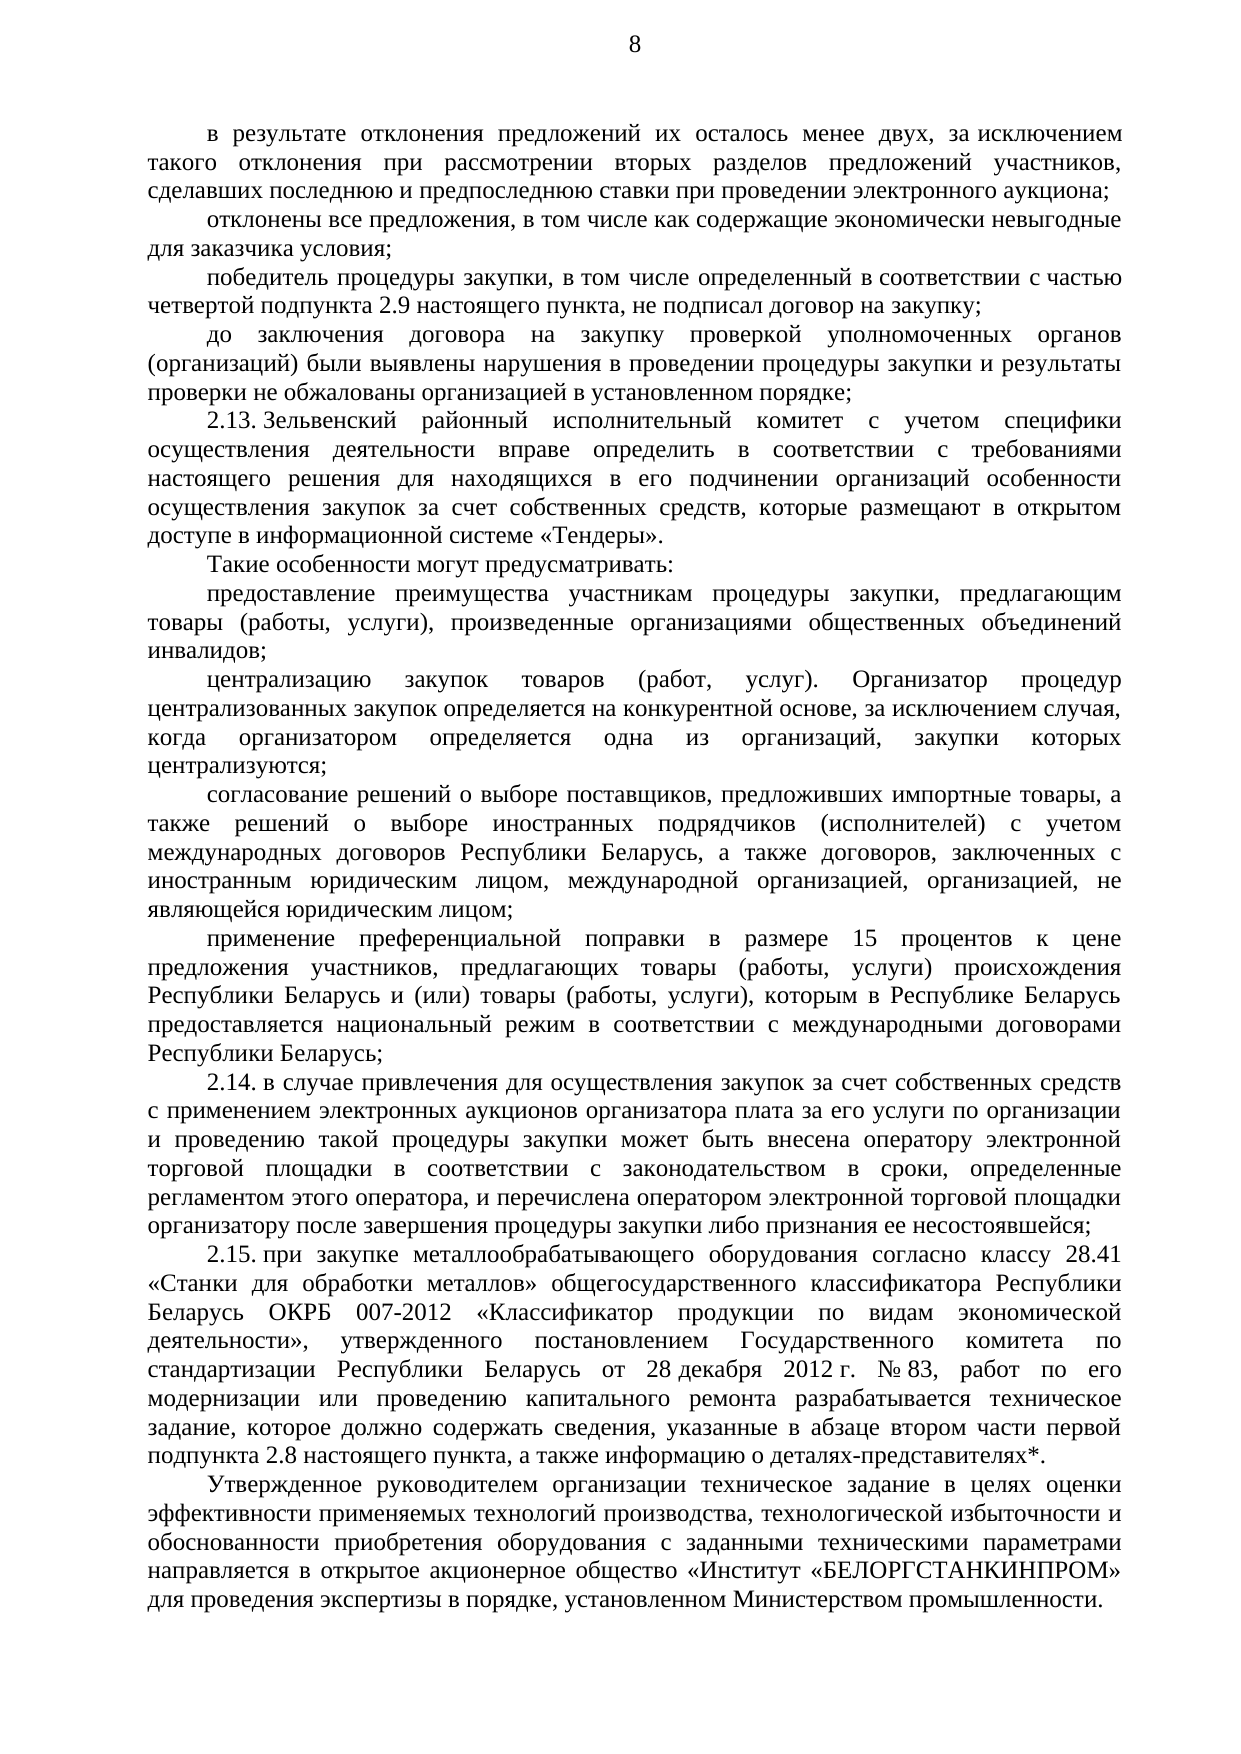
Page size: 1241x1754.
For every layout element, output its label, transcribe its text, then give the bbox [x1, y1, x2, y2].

text централизацию закупок товаров (работ, услуг). Организатор процедур централизованных закупок определяется на конкурентной основе, за исключением случая, когда организатором определяется одна из организаций, закупки которых централизуются; [147, 664, 1122, 779]
text применение преференциальной поправки в размере 15 процентов к цене предложения участников, предлагающих товары (работы, услуги) происхождения Республики Беларусь и (или) товары (работы, услуги), которым в Республике Беларусь предоставляется национальный режим в соответствии с международными договорами Республики Беларусь; [147, 923, 1122, 1067]
text согласование решений о выборе поставщиков, предложивших импортные товары, а также решений о выборе иностранных подрядчиков (исполнителей) с учетом международных договоров Республики Беларусь, а также договоров, заключенных с иностранным юридическим лицом, международной организацией, организацией, не являющейся юридическим лицом; [147, 779, 1122, 923]
text Утвержденное руководителем организации техническое задание в целях оценки эффективности применяемых технологий производства, технологической избыточности и обоснованности приобретения оборудования с заданными техническими параметрами направляется в открытое акционерное общество «Институт «БЕЛОРГСТАНКИНПРОМ» для проведения экспертизы в порядке, установленном Министерством промышленности. [147, 1469, 1122, 1613]
text отклонены все предложения, в том числе как содержащие экономически невыгодные для заказчика условия; [147, 204, 1122, 262]
text предоставление преимущества участникам процедуры закупки, предлагающим товары (работы, услуги), произведенные организациями общественных объединений инвалидов; [147, 578, 1122, 664]
text победитель процедуры закупки, в том числе определенный в соответствии с частью четвертой подпункта 2.9 настоящего пункта, не подписал договор на закупку; [147, 262, 1122, 319]
text 2.13. Зельвенский районный исполнительный комитет с учетом специфики осуществления деятельности вправе определить в соответствии с требованиями настоящего решения для находящихся в его подчинении организаций особенности осуществления закупок за счет собственных средств, которые размещают в открытом доступе в информационной системе «Тендеры». [147, 406, 1122, 549]
text Такие особенности могут предусматривать: [147, 549, 1122, 578]
text в результате отклонения предложений их осталось менее двух, за исключением такого отклонения при рассмотрении вторых разделов предложений участников, сделавших последнюю и предпоследнюю ставки при проведении электронного аукциона; [147, 118, 1122, 204]
text 2.15. при закупке металлообрабатывающего оборудования согласно классу 28.41 «Станки для обработки металлов» общегосударственного классификатора Республики Беларусь ОКРБ 007-2012 «Классификатор продукции по видам экономической деятельности», утвержденного постановлением Государственного комитета по стандартизации Республики Беларусь от 28 декабря 2012 г. № 83, работ по его модернизации или проведению капитального ремонта разрабатывается техническое задание, которое должно содержать сведения, указанные в абзаце втором части первой подпункта 2.8 настоящего пункта, а также информацию о деталях-представителях*. [147, 1239, 1122, 1469]
text 2.14. в случае привлечения для осуществления закупок за счет собственных средств с применением электронных аукционов организатора плата за его услуги по организации и проведению такой процедуры закупки может быть внесена оператору электронной торговой площадки в соответствии с законодательством в сроки, определенные регламентом этого оператора, и перечислена оператором электронной торговой площадки организатору после завершения процедуры закупки либо признания ее несостоявшейся; [147, 1067, 1122, 1239]
text до заключения договора на закупку проверкой уполномоченных органов (организаций) были выявлены нарушения в проведении процедуры закупки и результаты проверки не обжалованы организацией в установленном порядке; [147, 319, 1122, 406]
